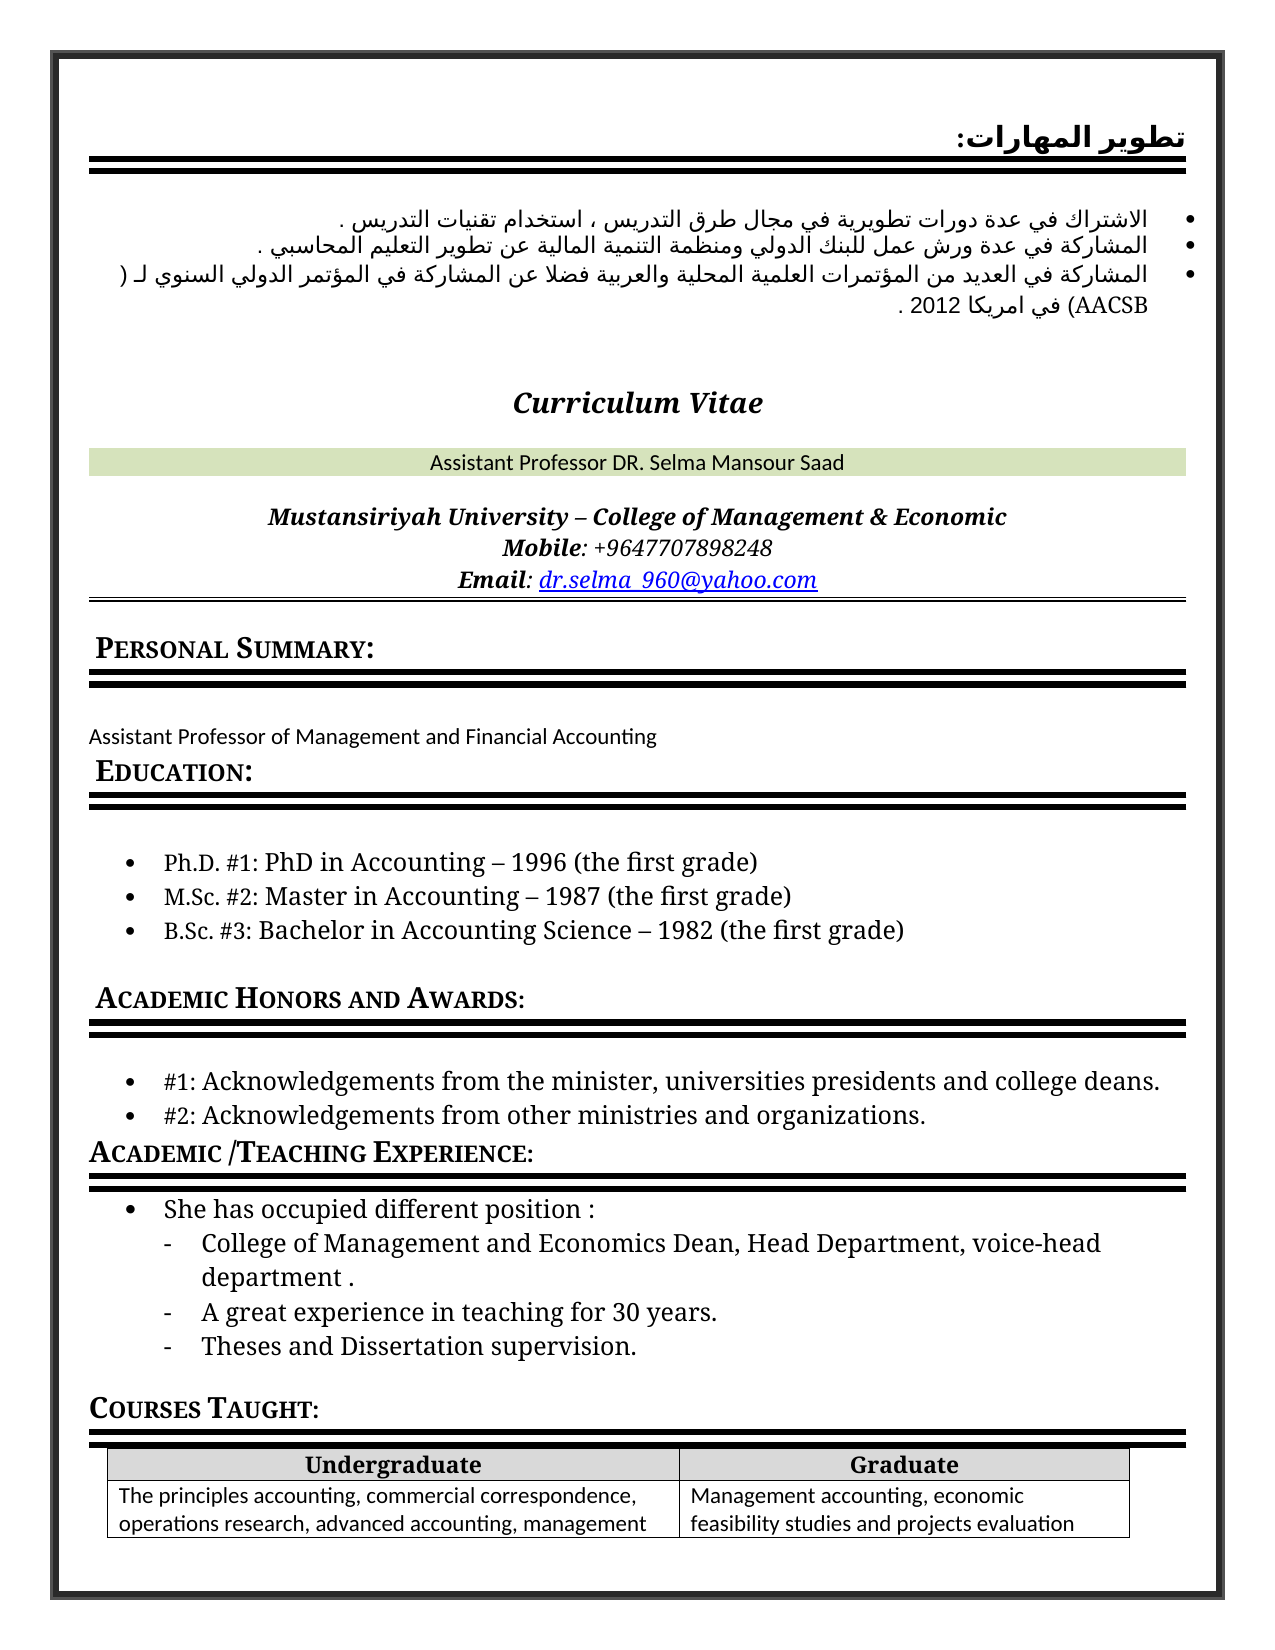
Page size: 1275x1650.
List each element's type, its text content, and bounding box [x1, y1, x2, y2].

list الاشتراك في عدة دورات تطويرية في مجال طرق التدريس ، استخدام تقنيات التدريس . [89, 206, 1186, 232]
table_header Undergraduate [108, 1449, 679, 1480]
text Email: dr.selma_960@yahoo.com [89, 564, 1186, 597]
text Assistant Professor of Management and Financial Accounting [89, 722, 1186, 750]
text ACADEMIC /TEACHING EXPERIENCE: [89, 1131, 1186, 1173]
list المشاركة في العديد من المؤتمرات العلمية المحلية والعربية فضلا عن المشاركة في المؤتمر الدولي السنوي لـ (AACSB) في امريكا 2012 . [89, 258, 1186, 321]
text Education: [89, 750, 1186, 792]
list College of Management and Economics Dean, Head Department, voice-head department . [164, 1226, 1186, 1294]
list Ph.D. #1: PhD in Accounting – 1996 (the first grade) [126, 844, 1186, 878]
list A great experience in teaching for 30 years. [164, 1294, 1186, 1328]
list #2: Acknowledgements from other ministries and organizations. [126, 1097, 1186, 1131]
text تطوير المهارات: [89, 120, 1186, 156]
text Personal Summary: [89, 627, 1186, 669]
list Theses and Dissertation supervision. [164, 1328, 1186, 1362]
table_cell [680, 1481, 1129, 1537]
list #1: Acknowledgements from the minister, universities presidents and college deans. [126, 1063, 1186, 1097]
text COURSES TAUGHT: [89, 1387, 1186, 1429]
list M.Sc. #2: Master in Accounting – 1987 (the first grade) [126, 878, 1186, 912]
list She has occupied different position : [126, 1192, 1186, 1226]
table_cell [108, 1481, 679, 1537]
list B.Sc. #3: Bachelor in Accounting Science – 1982 (the first grade) [126, 912, 1186, 947]
text Assistant Professor DR. Selma Mansour Saad [89, 448, 1186, 476]
text ACADEMIC HONORS AND AWARDS: [89, 978, 1186, 1019]
table_header Graduate [680, 1449, 1129, 1480]
text Curriculum Vitae [89, 383, 1186, 422]
text Mobile: +9647707898248 [89, 532, 1186, 564]
text Mustansiriyah University – College of Management & Economic [89, 501, 1186, 532]
list المشاركة في عدة ورش عمل للبنك الدولي ومنظمة التنمية المالية عن تطوير التعليم المحاسبي . [89, 232, 1186, 258]
